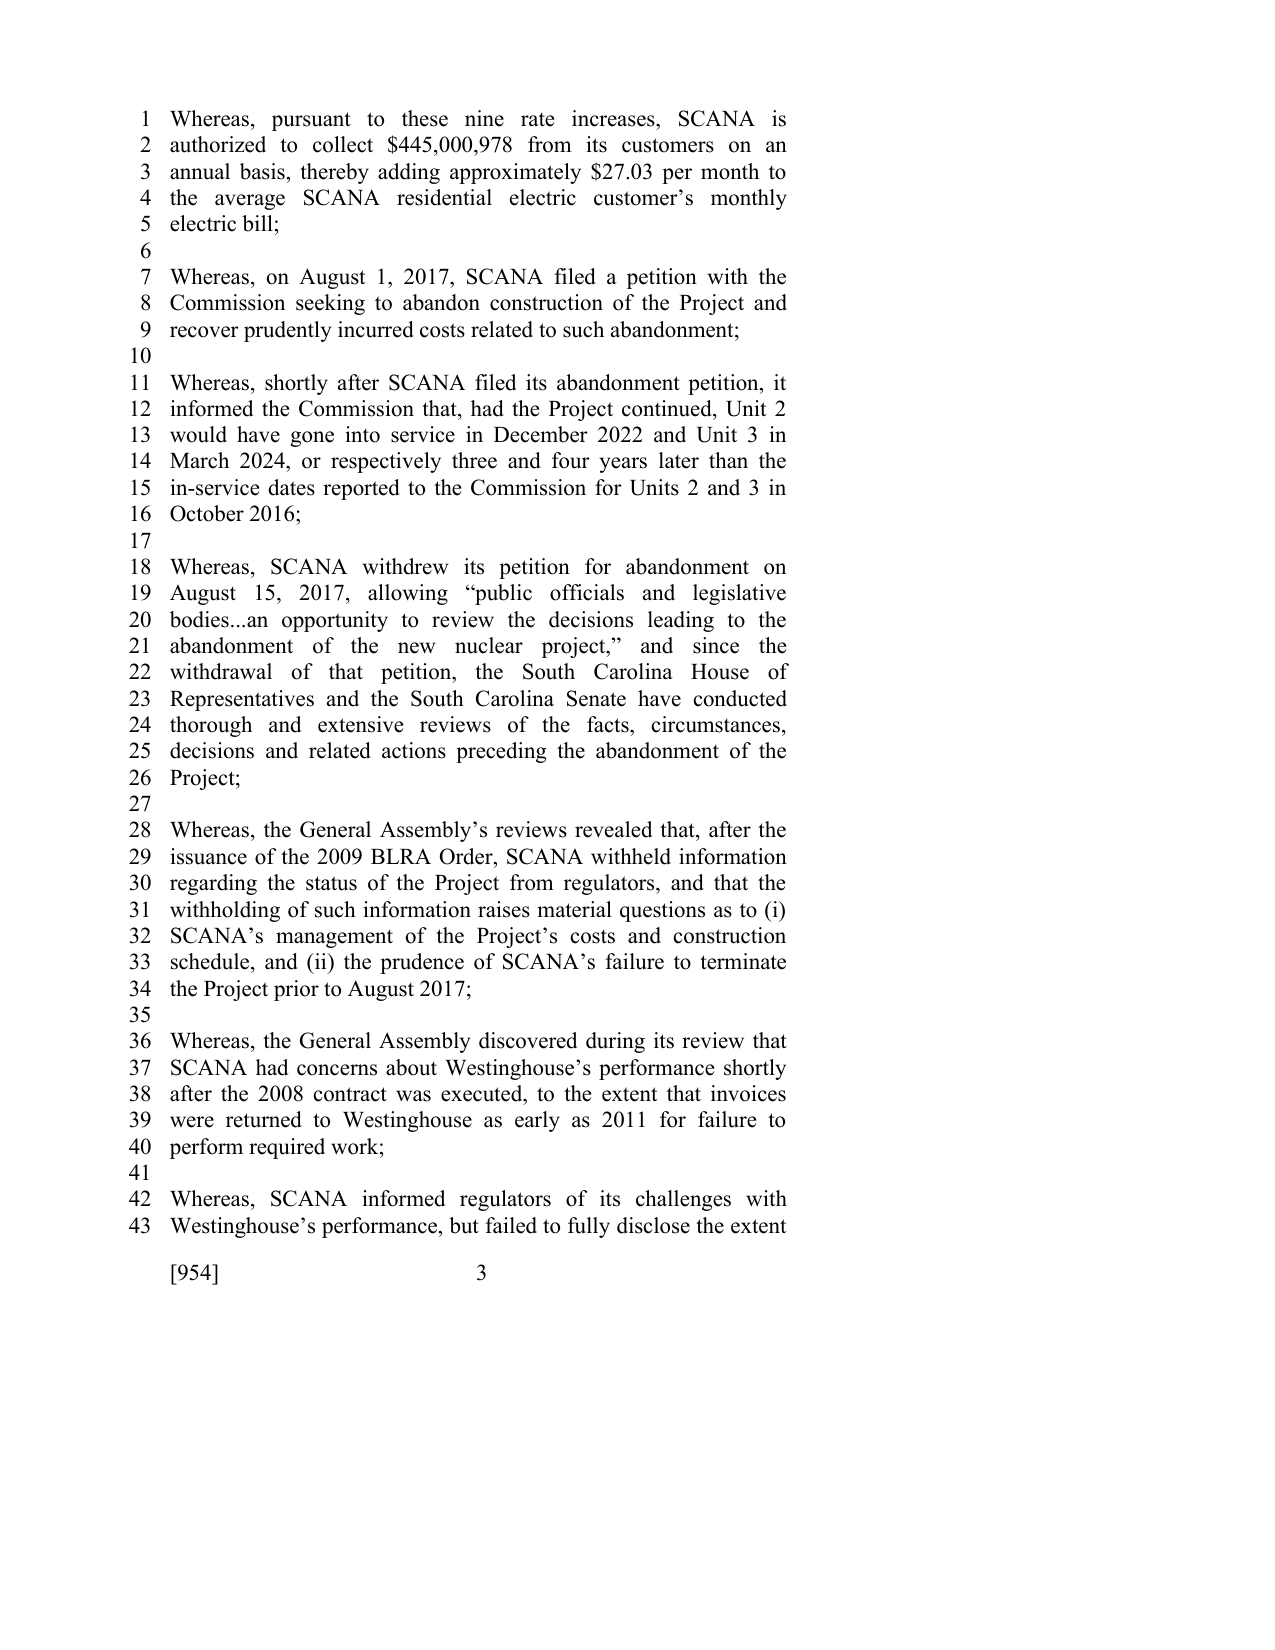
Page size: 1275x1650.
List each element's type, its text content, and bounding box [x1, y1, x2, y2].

text Whereas, pursuant to these nine rate increases, SCANA is authorized to collect $445,000,978 from its customers on an annual basis, thereby adding approximately $27.03 per month to the average SCANA residential electric customer’s monthly electric bill; [169, 105, 787, 237]
text Whereas, the General Assembly’s reviews revealed that, after the issuance of the 2009 BLRA Order, SCANA withheld information regarding the status of the Project from regulators, and that the withholding of such information raises material questions as to (i) SCANA’s management of the Project’s costs and construction schedule, and (ii) the prudence of SCANA’s failure to terminate the Project prior to August 2017; [169, 817, 787, 1001]
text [169, 1186, 787, 1238]
text Whereas, shortly after SCANA filed its abandonment petition, it informed the Commission that, had the Project continued, Unit 2 would have gone into service in December 2022 and Unit 3 in March 2024, or respectively three and four years later than the in-service dates reported to the Commission for Units 2 and 3 in October 2016; [169, 368, 787, 527]
text Whereas, on August 1, 2017, SCANA filed a petition with the Commission seeking to abandon construction of the Project and recover prudently incurred costs related to such abandonment; [169, 263, 787, 342]
text Whereas, SCANA withdrew its petition for abandonment on August 15, 2017, allowing “public officials and legislative bodies...an opportunity to review the decisions leading to the abandonment of the new nuclear project,” and since the withdrawal of that petition, the South Carolina House of Representatives and the South Carolina Senate have conducted thorough and extensive reviews of the facts, circumstances, decisions and related actions preceding the abandonment of the Project; [169, 553, 787, 790]
text Whereas, the General Assembly discovered during its review that SCANA had concerns about Westinghouse’s performance shortly after the 2008 contract was executed, to the extent that invoices were returned to Westinghouse as early as 2011 for failure to perform required work; [169, 1027, 787, 1159]
